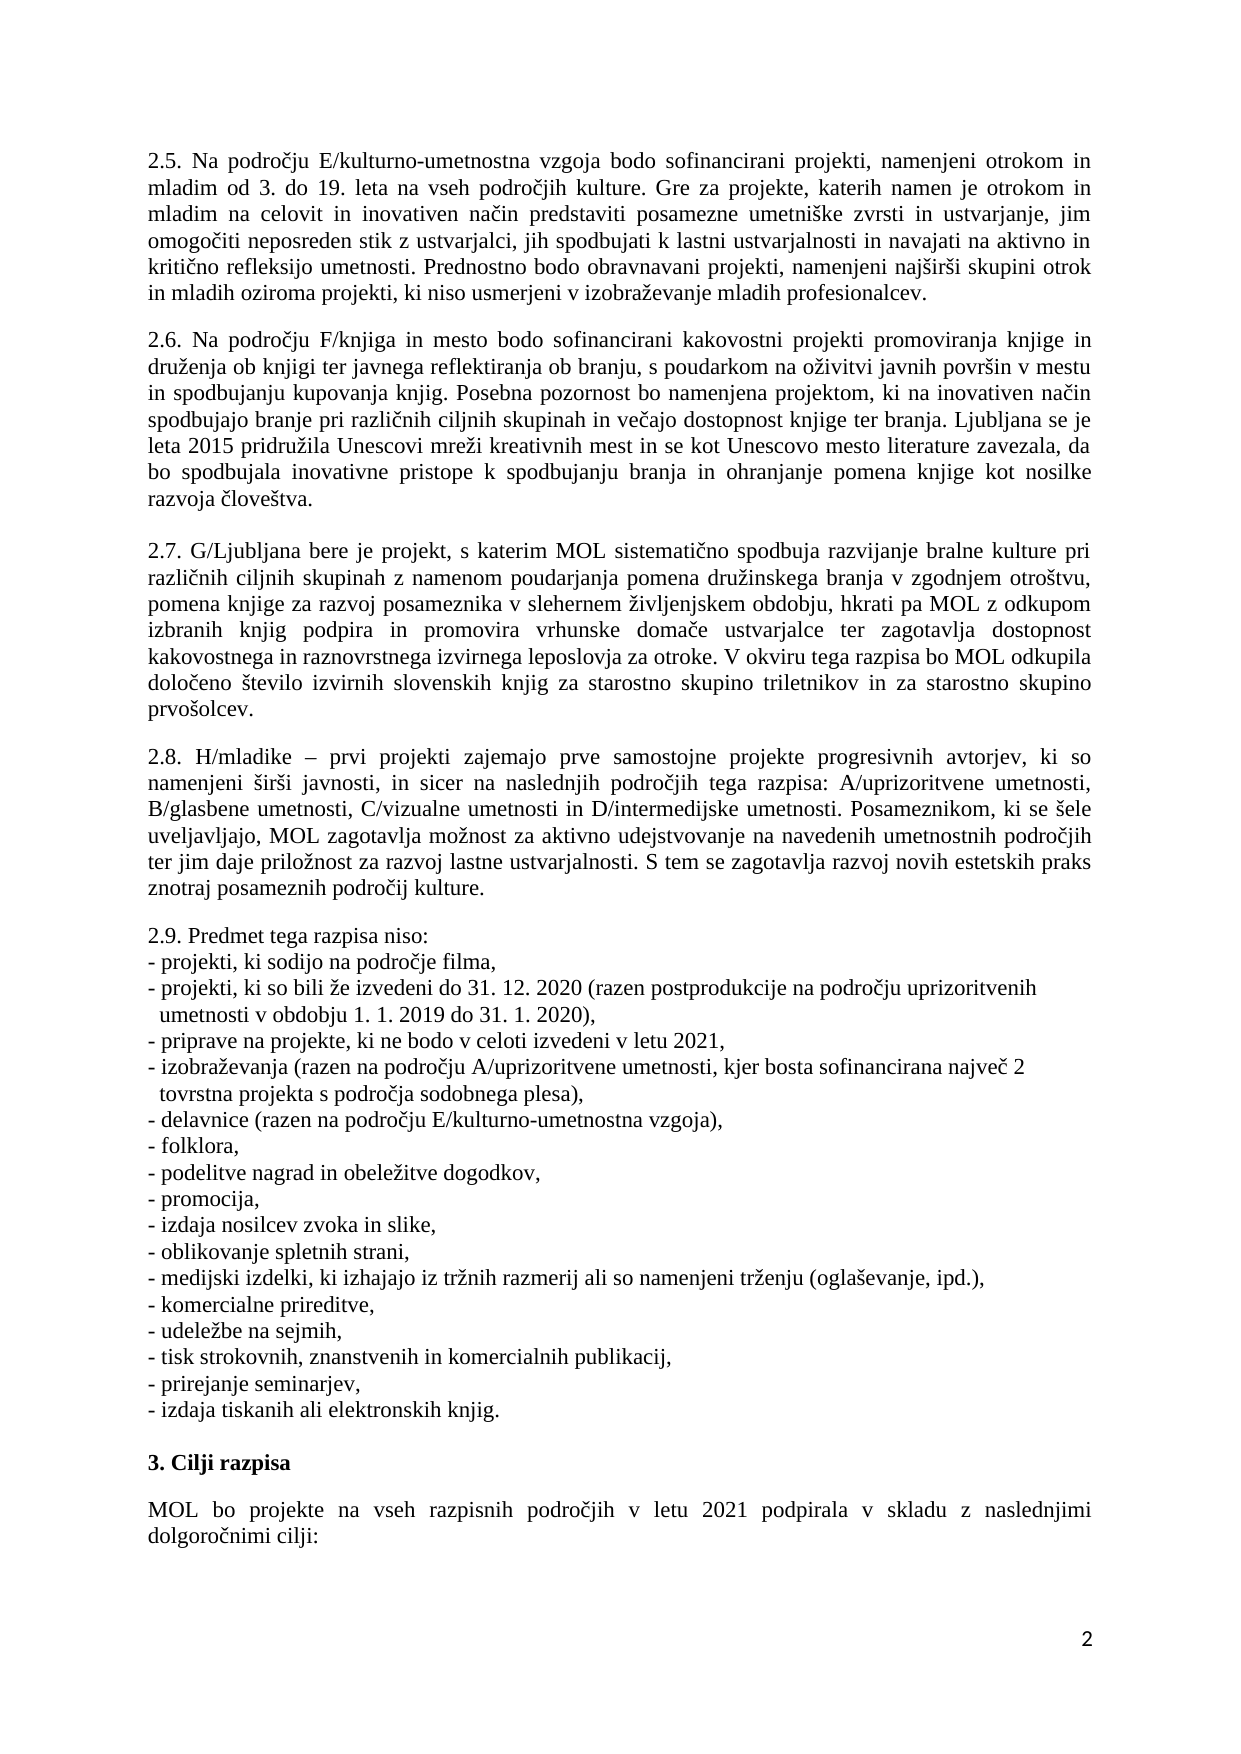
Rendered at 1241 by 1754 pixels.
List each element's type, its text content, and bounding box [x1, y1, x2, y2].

text - delavnice (razen na področju E/kulturno-umetnostna vzgoja), [148, 1106, 1093, 1132]
text - izobraževanja (razen na področju A/uprizoritvene umetnosti, kjer bosta sofinancirana največ 2 [148, 1053, 1093, 1080]
text umetnosti v obdobju 1. 1. 2019 do 31. 1. 2020), [148, 1001, 1093, 1027]
text - promocija, [148, 1185, 1093, 1212]
text - folklora, [148, 1132, 1093, 1159]
text - izdaja nosilcev zvoka in slike, [148, 1212, 1093, 1238]
text - tisk strokovnih, znanstvenih in komercialnih publikacij, [148, 1343, 1093, 1370]
text - oblikovanje spletnih strani, [148, 1238, 1093, 1264]
text - izdaja tiskanih ali elektronskih knjig. [148, 1396, 1093, 1422]
text - prirejanje seminarjev, [148, 1370, 1093, 1396]
text 2.7. G/Ljubljana bere je projekt, s katerim MOL sistematično spodbuja razvijanje bralne kulture pri različnih ciljnih skupinah z namenom poudarjanja pomena družinskega branja v zgodnjem otroštvu, pomena knjige za razvoj posameznika v slehernem življenjskem obdobju, hkrati pa MOL z odkupom izbranih knjig podpira in promovira vrhunske domače ustvarjalce ter zagotavlja dostopnost kakovostnega in raznovrstnega izvirnega leposlovja za otroke. V okviru tega razpisa bo MOL odkupila določeno število izvirnih slovenskih knjig za starostno skupino triletnikov in za starostno skupino prvošolcev. [148, 537, 1093, 722]
text 2.6. Na področju F/knjiga in mesto bodo sofinancirani kakovostni projekti promoviranja knjige in druženja ob knjigi ter javnega reflektiranja ob branju, s poudarkom na oživitvi javnih površin v mestu in spodbujanju kupovanja knjig. Posebna pozornost bo namenjena projektom, ki na inovativen način spodbujajo branje pri različnih ciljnih skupinah in večajo dostopnost knjige ter branja. Ljubljana se je leta 2015 pridružila Unescovi mreži kreativnih mest in se kot Unescovo mesto literature zavezala, da bo spodbujala inovativne pristope k spodbujanju branja in ohranjanje pomena knjige kot nosilke razvoja človeštva. [148, 327, 1093, 511]
text - projekti, ki sodijo na področje filma, [148, 948, 1093, 974]
text - projekti, ki so bili že izvedeni do 31. 12. 2020 (razen postprodukcije na področju uprizoritvenih [148, 974, 1093, 1001]
text - podelitve nagrad in obeležitve dogodkov, [148, 1159, 1093, 1185]
text MOL bo projekte na vseh razpisnih področjih v letu 2021 podpirala v skladu z naslednjimi dolgoročnimi cilji: [148, 1496, 1093, 1549]
text - udeležbe na sejmih, [148, 1317, 1093, 1343]
text 2.9. Predmet tega razpisa niso: [148, 922, 1093, 948]
text - medijski izdelki, ki izhajajo iz tržnih razmerij ali so namenjeni trženju (oglaševanje, ipd.), [148, 1264, 1093, 1291]
text - komercialne prireditve, [148, 1291, 1093, 1317]
text - priprave na projekte, ki ne bodo v celoti izvedeni v letu 2021, [148, 1027, 1093, 1053]
text 3. Cilji razpisa [148, 1449, 1093, 1475]
text tovrstna projekta s področja sodobnega plesa), [148, 1080, 1093, 1106]
text 2.8. H/mladike – prvi projekti zajemajo prve samostojne projekte progresivnih avtorjev, ki so namenjeni širši javnosti, in sicer na naslednjih področjih tega razpisa: A/uprizoritvene umetnosti, B/glasbene umetnosti, C/vizualne umetnosti in D/intermedijske umetnosti. Posameznikom, ki se šele uveljavljajo, MOL zagotavlja možnost za aktivno udejstvovanje na navedenih umetnostnih področjih ter jim daje priložnost za razvoj lastne ustvarjalnosti. S tem se zagotavlja razvoj novih estetskih praks znotraj posameznih področij kulture. [148, 743, 1093, 901]
text 2.5. Na področju E/kulturno-umetnostna vzgoja bodo sofinancirani projekti, namenjeni otrokom in mladim od 3. do 19. leta na vseh področjih kulture. Gre za projekte, katerih namen je otrokom in mladim na celovit in inovativen način predstaviti posamezne umetniške zvrsti in ustvarjanje, jim omogočiti neposreden stik z ustvarjalci, jih spodbujati k lastni ustvarjalnosti in navajati na aktivno in kritično refleksijo umetnosti. Prednostno bodo obravnavani projekti, namenjeni najširši skupini otrok in mladih oziroma projekti, ki niso usmerjeni v izobraževanje mladih profesionalcev. [148, 148, 1093, 306]
